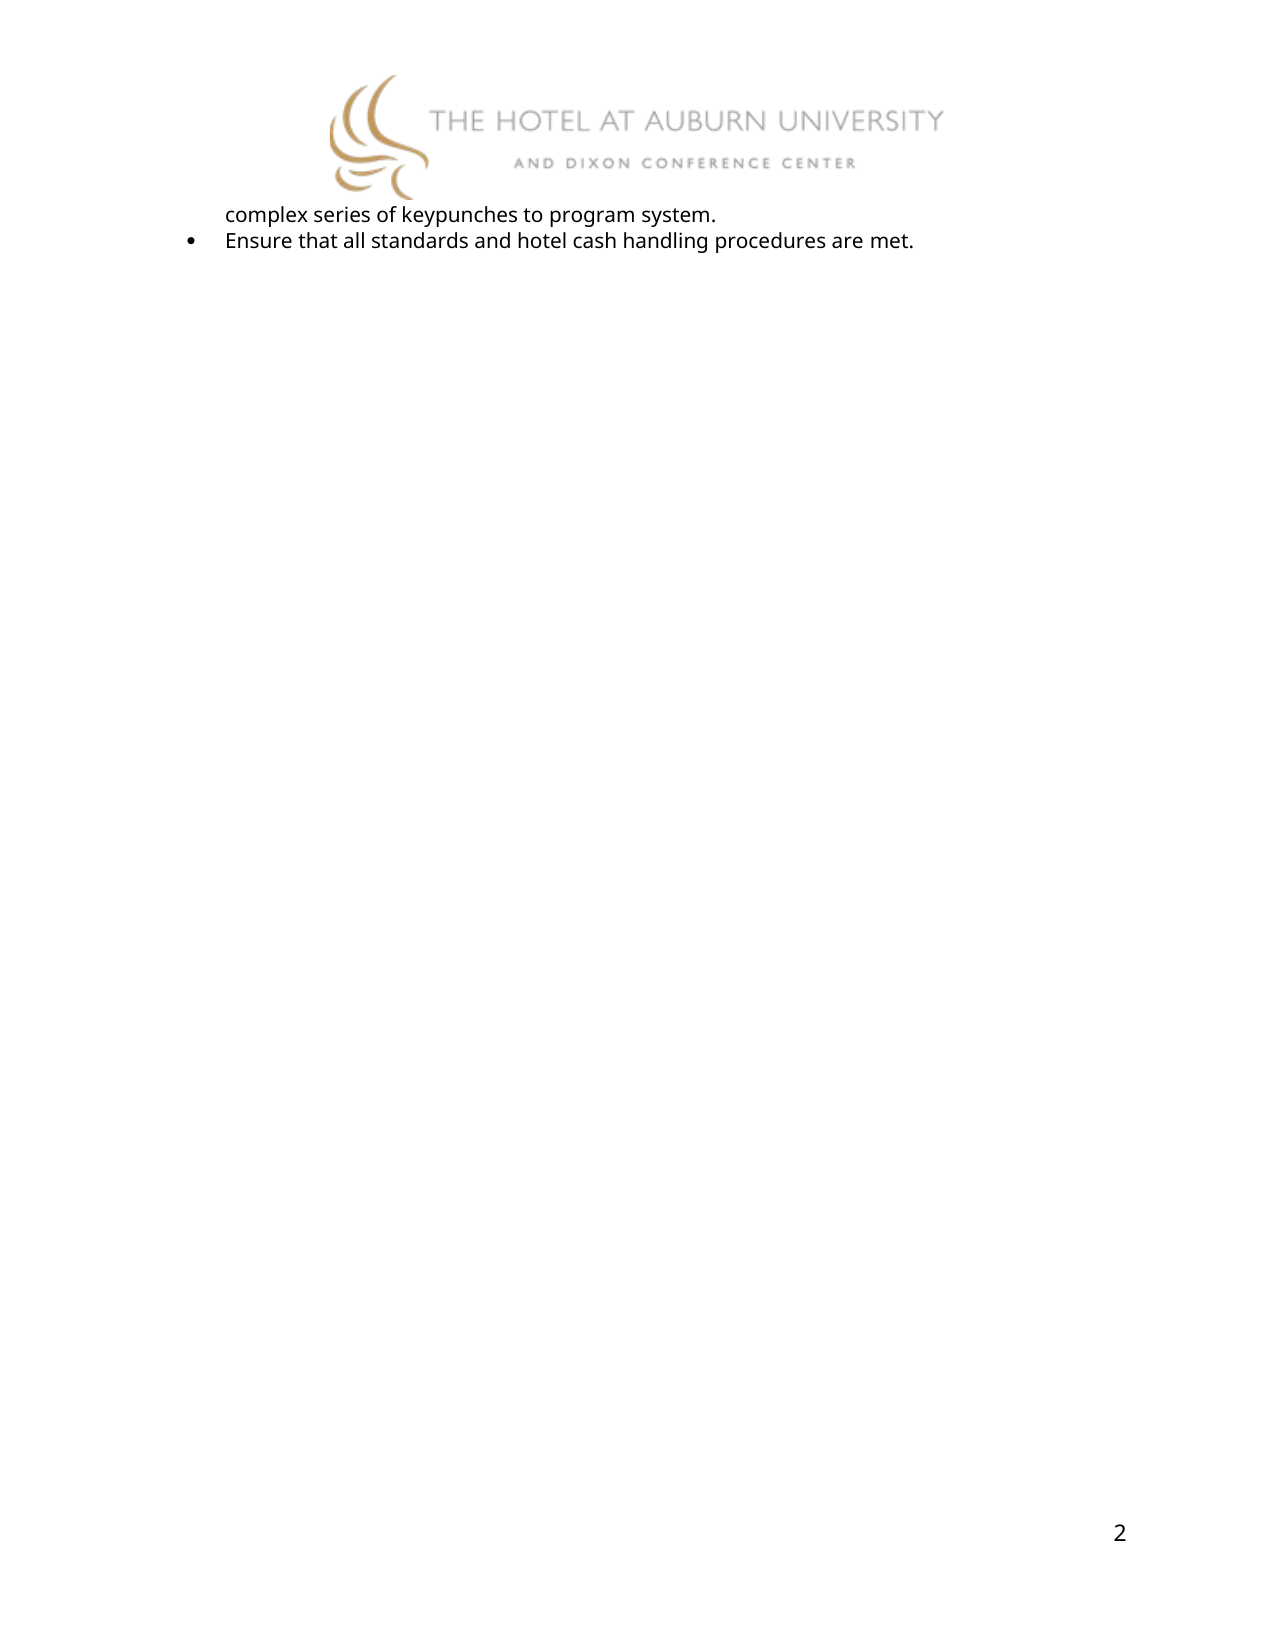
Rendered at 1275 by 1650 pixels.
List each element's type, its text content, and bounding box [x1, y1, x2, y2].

list Ensure that all standards and hotel cash handling procedures are met. [187, 228, 1135, 254]
picture [329, 75, 944, 200]
